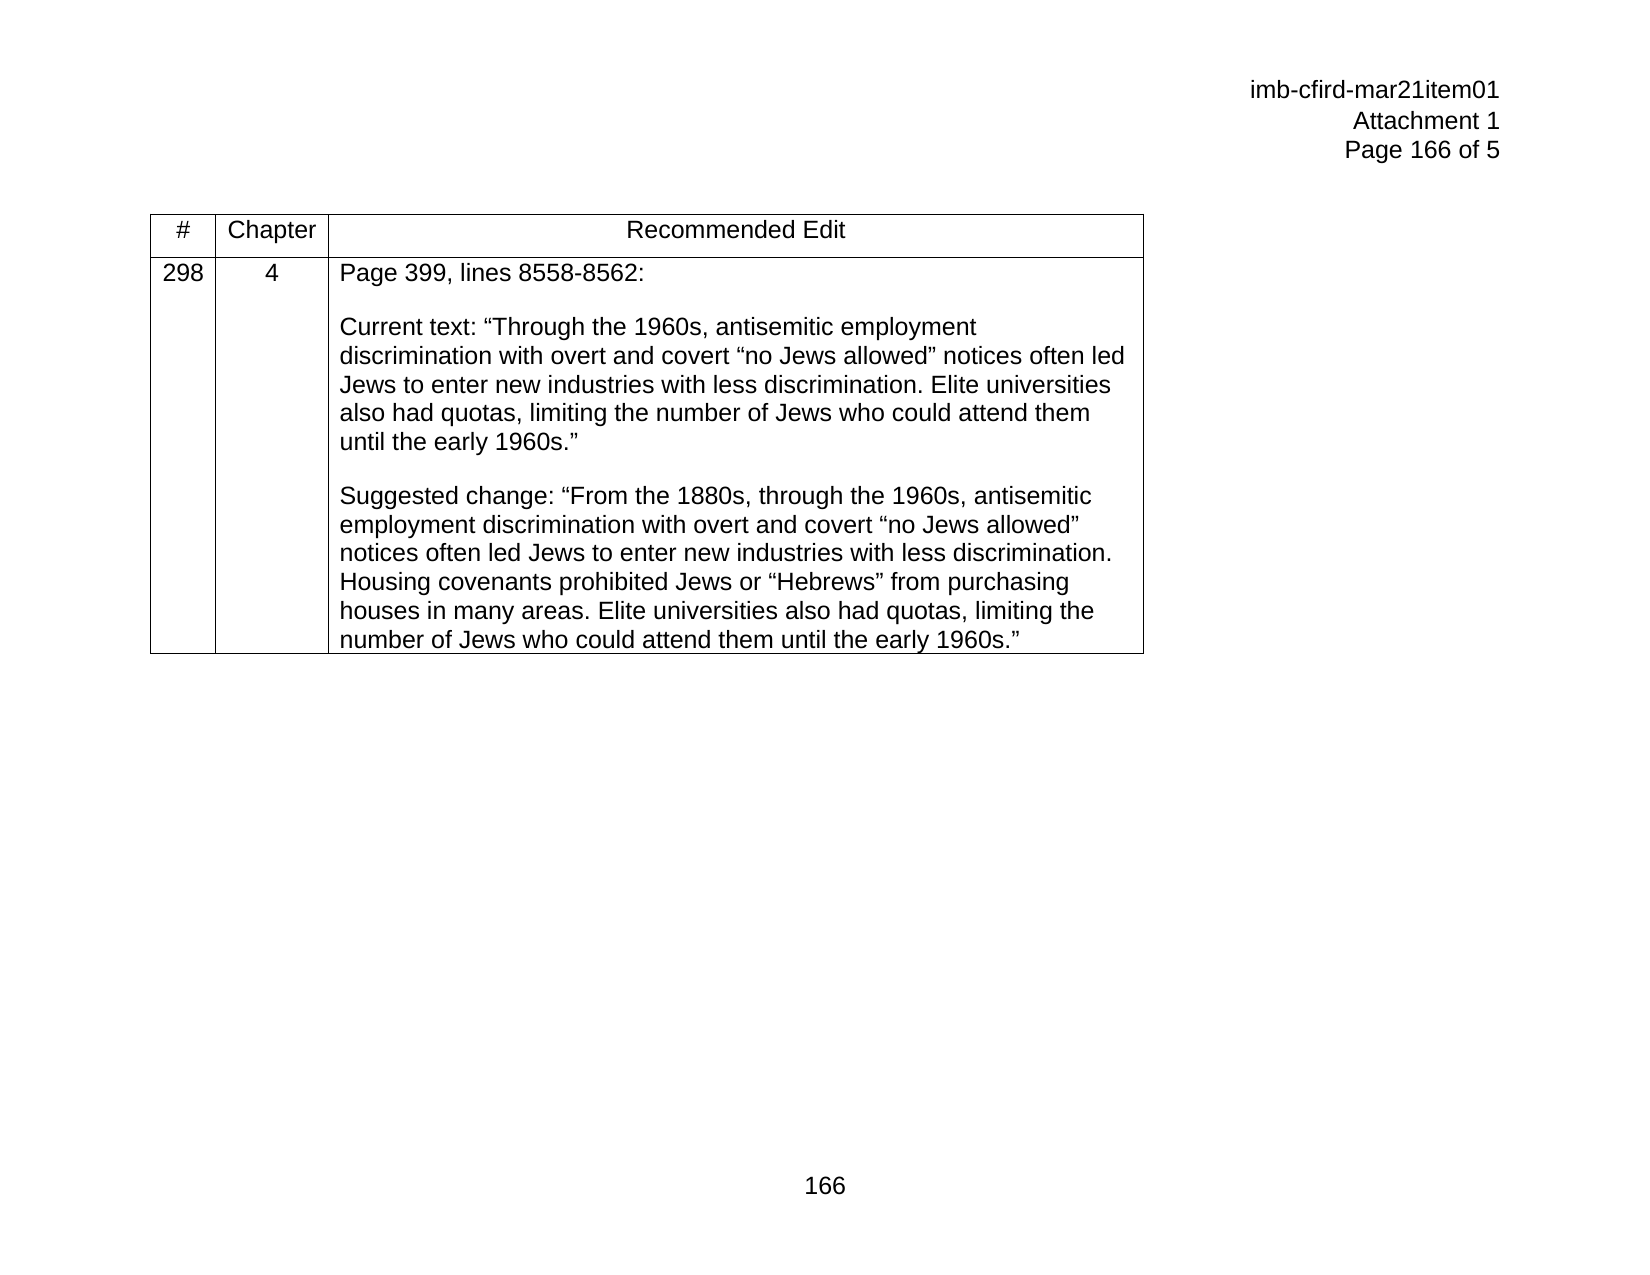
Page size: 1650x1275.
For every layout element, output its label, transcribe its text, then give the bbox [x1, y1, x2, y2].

table_cell Page 399, lines 8558-8562: Current text: “Through the 1960s, antisemitic employment discrimination with overt and covert “no Jews allowed” notices often led Jews to enter new industries with less discrimination. Elite universities also had quotas, limiting the number of Jews who could attend them until the early 1960s.” Suggested change: “From the 1880s, through the 1960s, antisemitic employment discrimination with overt and covert “no Jews allowed” notices often led Jews to enter new industries with less discrimination. Housing covenants prohibited Jews or “Hebrews” from purchasing houses in many areas. Elite universities also had quotas, limiting the number of Jews who could attend them until the early 1960s.” [329, 258, 1143, 653]
table_cell 4 [216, 258, 328, 653]
table_header Chapter [216, 215, 328, 257]
table_cell 298 [151, 258, 215, 653]
table_header Recommended Edit [329, 215, 1143, 257]
table_header # [151, 215, 215, 257]
